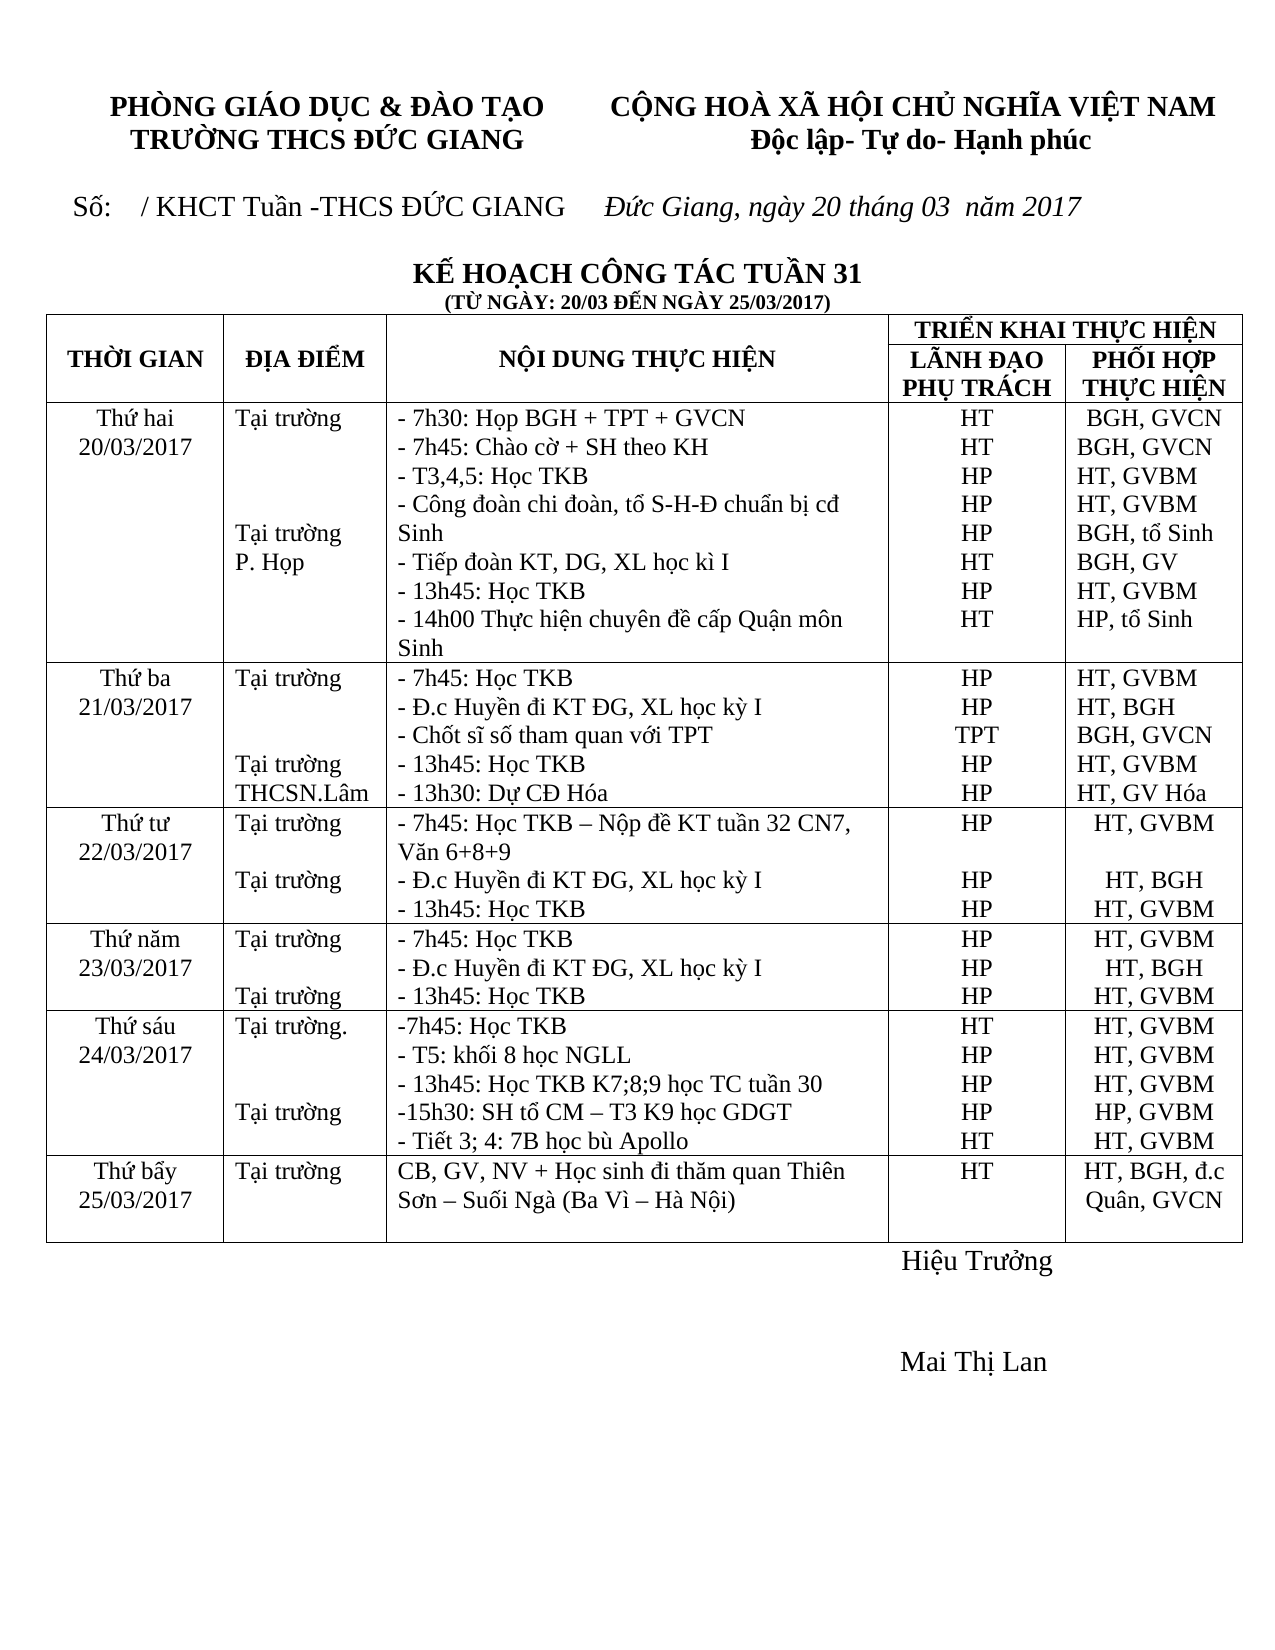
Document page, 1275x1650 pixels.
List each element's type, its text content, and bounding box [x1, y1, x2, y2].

table_cell HT HP HP HP HT [889, 1011, 1065, 1155]
table_cell HT, GVBM HT, BGH BGH, GVCN HT, GVBM HT, GV Hóa [1066, 663, 1242, 807]
table_cell - 7h30: Họp BGH + TPT + GVCN - 7h45: Chào cờ + SH theo KH - T3,4,5: Học TKB - Công đoàn chi đoàn, tổ S-H-Đ chuẩn bị cđ Sinh - Tiếp đoàn KT, DG, XL học kì I - 13h45: Học TKB - 14h00 Thực hiện chuyên đề cấp Quận môn Sinh [387, 403, 888, 662]
table_cell Tại trường. Tại trường [224, 1011, 386, 1155]
table_cell LÃNH ĐẠO PHỤ TRÁCH [889, 345, 1065, 402]
text Mai Thị Lan [150, 1344, 1125, 1377]
table_header PHÒNG GIÁO DỤC & ĐÀO TẠO TRƯỜNG THCS ĐỨC GIANG [61, 89, 593, 189]
table_cell HT HT HP HP HP HT HP HT [889, 403, 1065, 662]
table_cell Thứ năm 23/03/2017 [47, 924, 223, 1010]
table_header NỘI DUNG THỰC HIỆN [387, 315, 888, 402]
table_cell HT, GVBM HT, GVBM HT, GVBM HP, GVBM HT, GVBM [1066, 1011, 1242, 1155]
table_cell HP HP TPT HP HP [889, 663, 1065, 807]
table_cell Thứ bẩy 25/03/2017 [47, 1156, 223, 1242]
table_cell Đức Giang, ngày 20 tháng 03 năm 2017 [593, 189, 1257, 223]
table_cell Tại trường Tại trường [224, 924, 386, 1010]
table_cell Số: / KHCT Tuần -THCS ĐỨC GIANG [61, 189, 593, 223]
table_cell HT, GVBM HT, BGH HT, GVBM [1066, 808, 1242, 923]
table_header THỜI GIAN [47, 315, 223, 402]
table_header CỘNG HOÀ XÃ HỘI CHỦ NGHĨA VIỆT NAM Độc lập- Tự do- Hạnh phúc [593, 89, 1257, 189]
table_cell Thứ hai 20/03/2017 [47, 403, 223, 662]
table_cell HT, GVBM HT, BGH HT, GVBM [1066, 924, 1242, 1010]
table_header ĐỊA ĐIỂM [224, 315, 386, 402]
table_header TRIỂN KHAI THỰC HIỆN [889, 315, 1242, 344]
table_cell HP HP HP [889, 924, 1065, 1010]
table_cell BGH, GVCN BGH, GVCN HT, GVBM HT, GVBM BGH, tổ Sinh BGH, GV HT, GVBM HP, tổ Sinh [1066, 403, 1242, 662]
table_cell Tại trường Tại trường P. Họp [224, 403, 386, 662]
table_cell Tại trường Tại trường THCSN.Lâm [224, 663, 386, 807]
table_cell -7h45: Học TKB - T5: khối 8 học NGLL - 13h45: Học TKB K7;8;9 học TC tuần 30 -15h30: SH tổ CM – T3 K9 học GDGT - Tiết 3; 4: 7B học bù Apollo [387, 1011, 888, 1155]
table_cell Tại trường Tại trường [224, 808, 386, 923]
text KẾ HOẠCH CÔNG TÁC TUẦN 31 [150, 256, 1125, 290]
table_cell - 7h45: Học TKB – Nộp đề KT tuần 32 CN7, Văn 6+8+9 - Đ.c Huyền đi KT ĐG, XL học kỳ I - 13h45: Học TKB [387, 808, 888, 923]
text (TỪ NGÀY: 20/03 ĐẾN NGÀY 25/03/2017) [150, 290, 1125, 314]
text Hiệu Trưởng [150, 1243, 1125, 1277]
table_cell Thứ sáu 24/03/2017 [47, 1011, 223, 1155]
table_cell Thứ ba 21/03/2017 [47, 663, 223, 807]
table_cell Thứ tư 22/03/2017 [47, 808, 223, 923]
table_cell HT, BGH, đ.c Quân, GVCN [1066, 1156, 1242, 1242]
table_cell CB, GV, NV + Học sinh đi thăm quan Thiên Sơn – Suối Ngà (Ba Vì – Hà Nội) [387, 1156, 888, 1242]
table_cell PHỐI HỢP THỰC HIỆN [1066, 345, 1242, 402]
table_cell - 7h45: Học TKB - Đ.c Huyền đi KT ĐG, XL học kỳ I - 13h45: Học TKB [387, 924, 888, 1010]
table_cell HP HP HP [889, 808, 1065, 923]
table_cell - 7h45: Học TKB - Đ.c Huyền đi KT ĐG, XL học kỳ I - Chốt sĩ số tham quan với TPT - 13h45: Học TKB - 13h30: Dự CĐ Hóa [387, 663, 888, 807]
table_cell HT [889, 1156, 1065, 1242]
table_cell Tại trường [224, 1156, 386, 1242]
